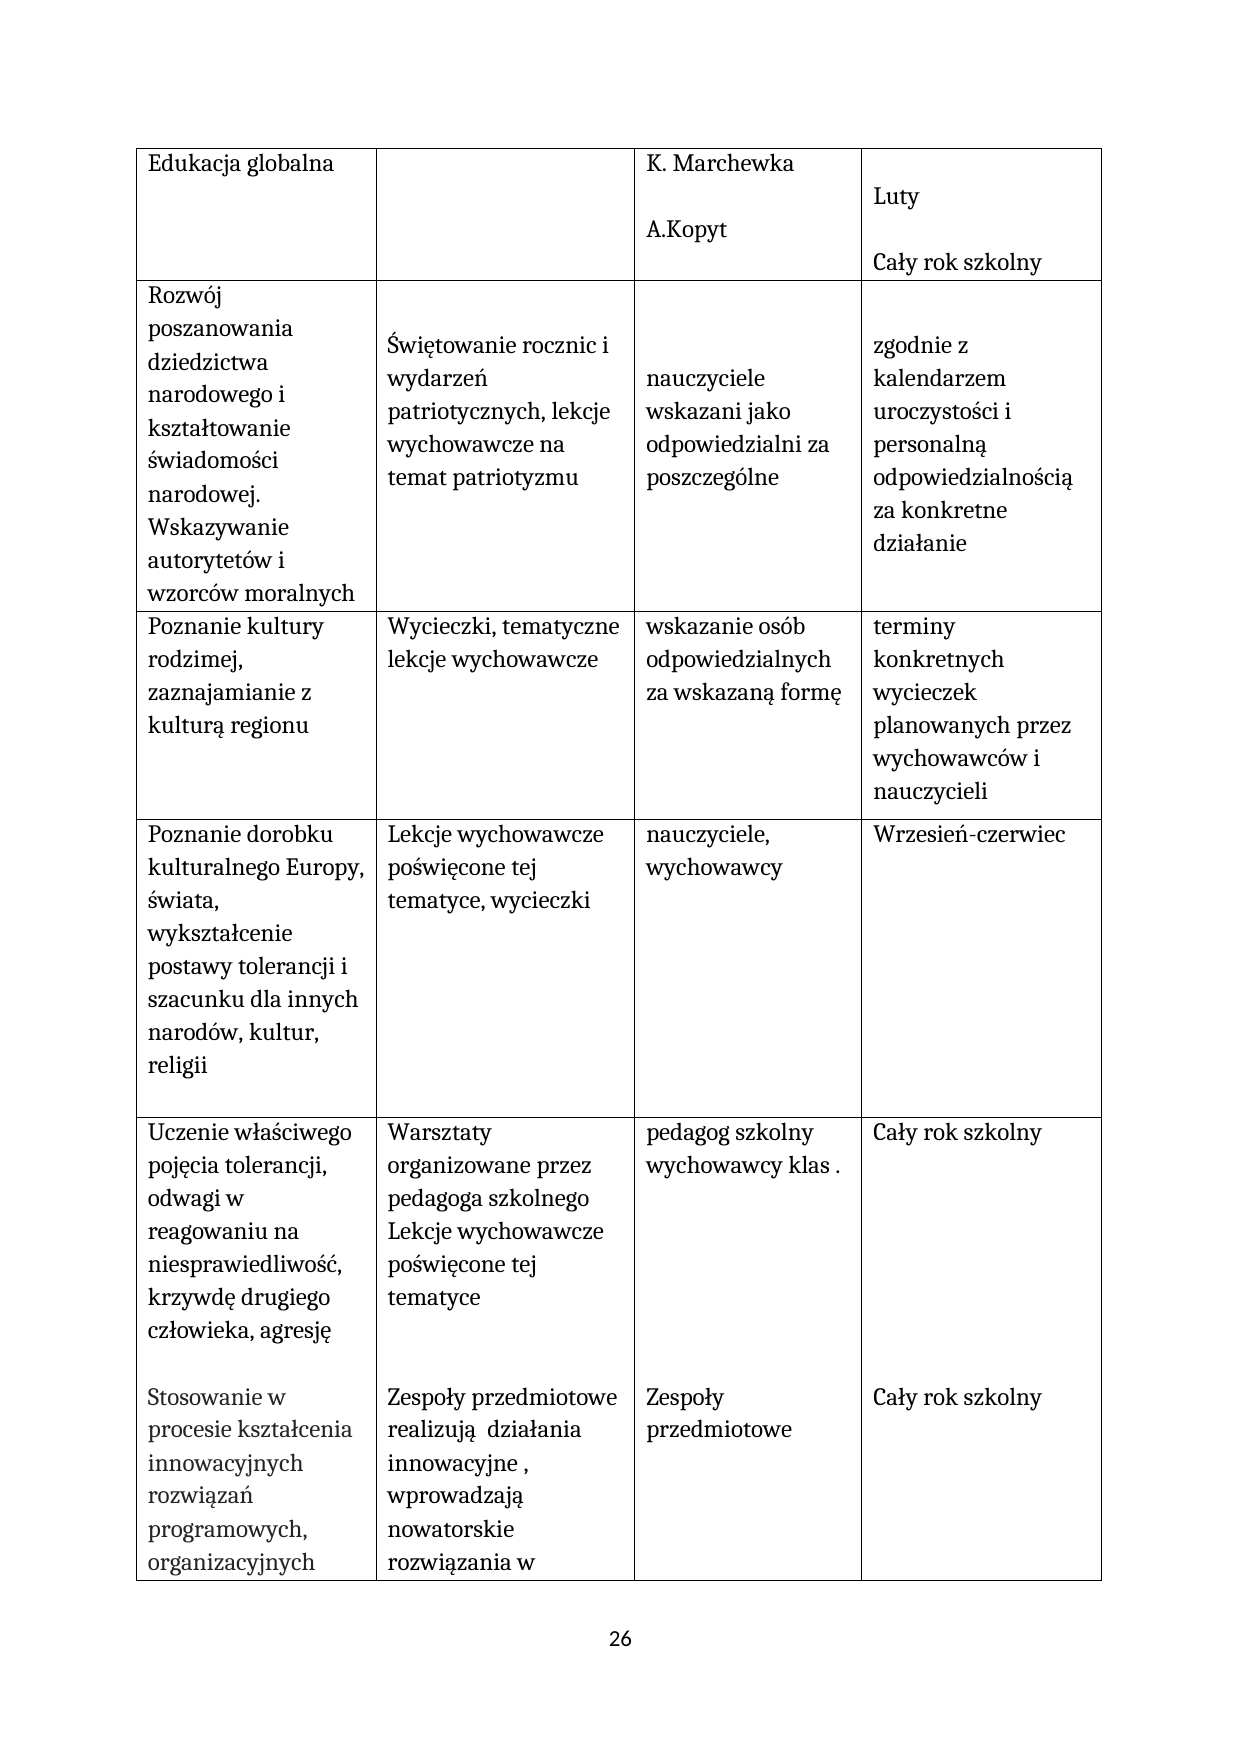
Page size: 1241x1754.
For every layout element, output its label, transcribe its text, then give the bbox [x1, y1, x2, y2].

table_cell wskazanie osób odpowiedzialnych za wskazaną formę [635, 612, 861, 819]
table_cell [137, 149, 376, 280]
table_cell nauczyciele wskazani jako odpowiedzialni za poszczególne [635, 281, 861, 611]
table_cell terminy konkretnych wycieczek planowanych przez wychowawców i nauczycieli [862, 612, 1101, 819]
table_cell Świętowanie rocznic i wydarzeń patriotycznych, lekcje wychowawcze na temat patriotyzmu [377, 281, 634, 611]
table_cell Rozwój poszanowania dziedzictwa narodowego i kształtowanie świadomości narodowej. Wskazywanie autorytetów i wzorców moralnych [137, 281, 376, 611]
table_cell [377, 149, 634, 280]
table_cell Wrzesień-czerwiec [862, 820, 1101, 1117]
table_cell Wycieczki, tematyczne lekcje wychowawcze [377, 612, 634, 819]
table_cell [862, 149, 1101, 280]
table_cell Poznanie kultury rodzimej, zaznajamianie z kulturą regionu [137, 612, 376, 819]
table_cell nauczyciele, wychowawcy [635, 820, 861, 1117]
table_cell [635, 149, 861, 280]
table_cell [137, 1118, 376, 1580]
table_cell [862, 1118, 1101, 1580]
table_cell Poznanie dorobku kulturalnego Europy, świata, wykształcenie postawy tolerancji i szacunku dla innych narodów, kultur, religii [137, 820, 376, 1117]
table_cell Lekcje wychowawcze poświęcone tej tematyce, wycieczki [377, 820, 634, 1117]
table_cell zgodnie z kalendarzem uroczystości i personalną odpowiedzialnością za konkretne działanie [862, 281, 1101, 611]
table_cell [377, 1118, 634, 1580]
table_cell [635, 1118, 861, 1580]
